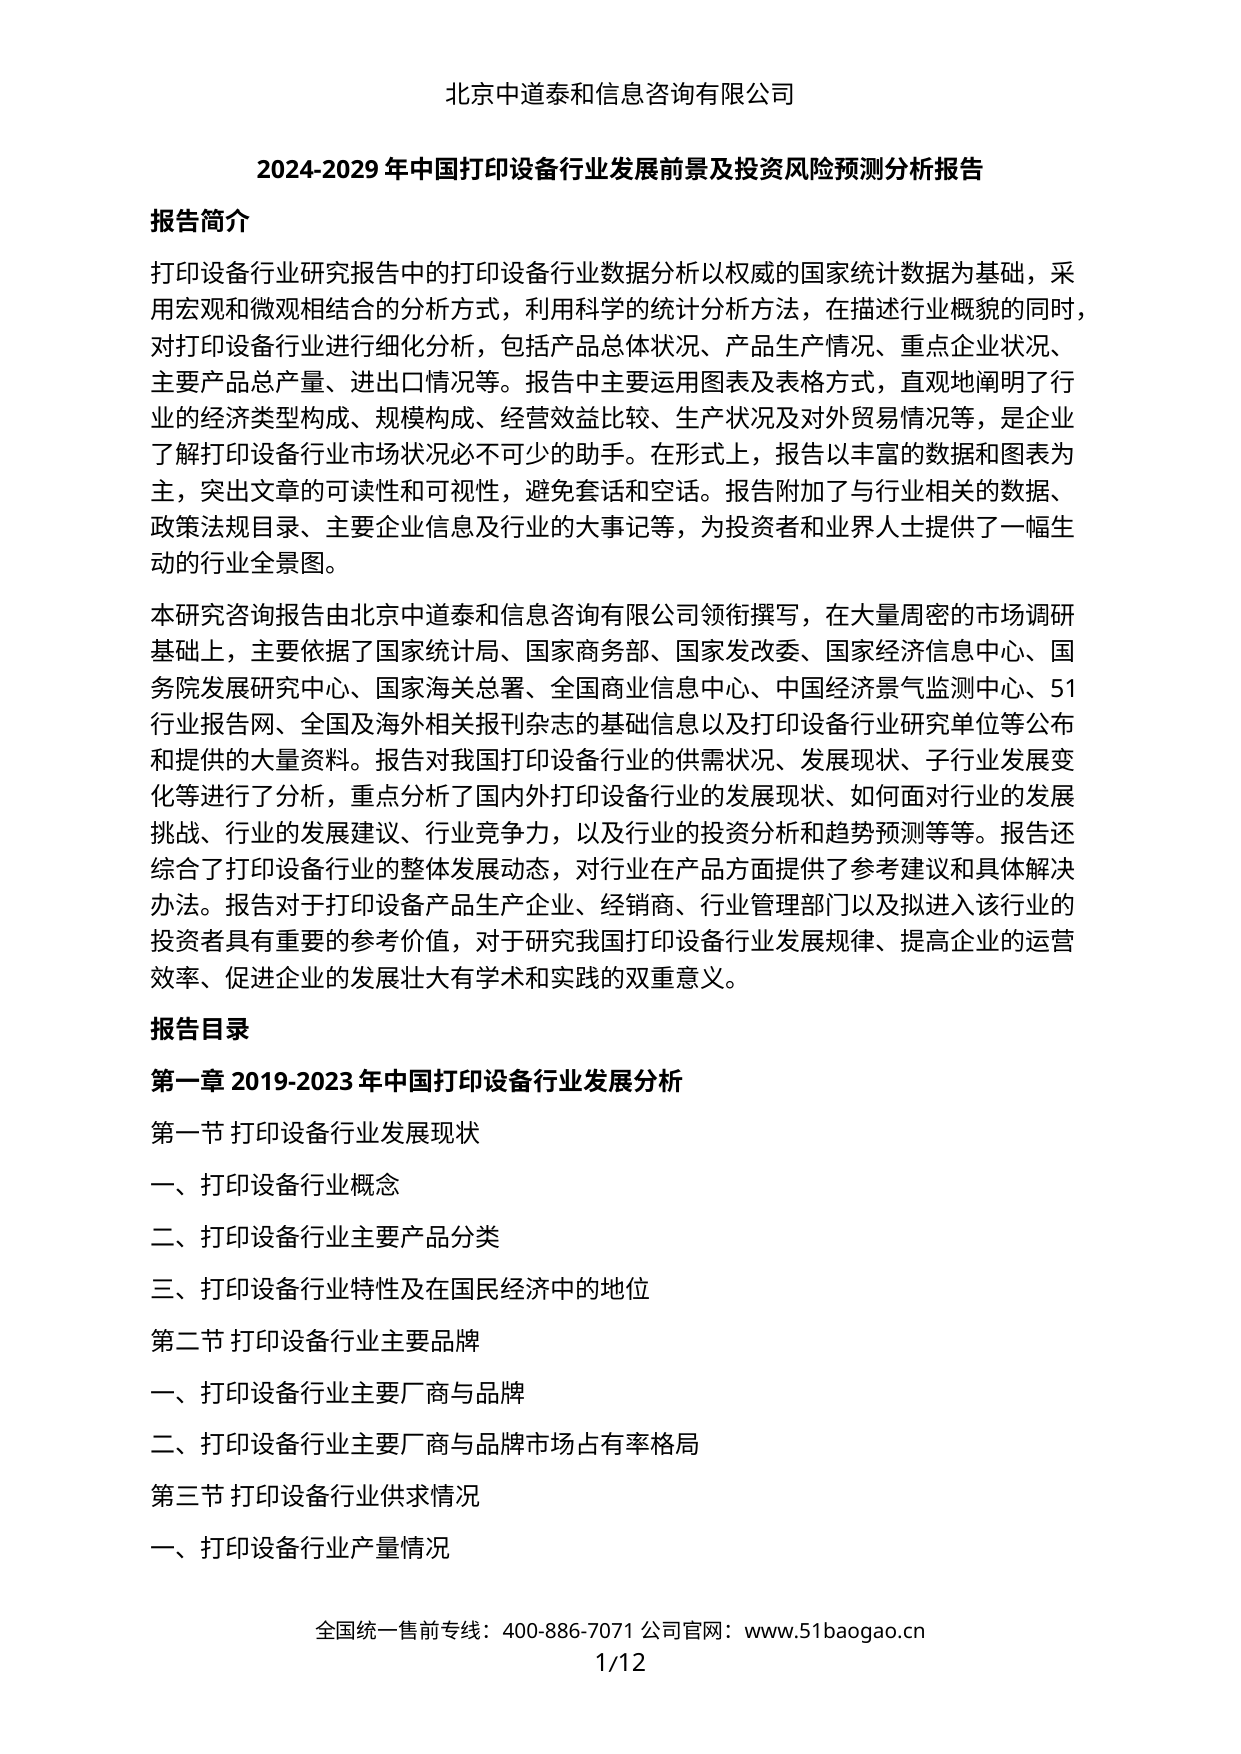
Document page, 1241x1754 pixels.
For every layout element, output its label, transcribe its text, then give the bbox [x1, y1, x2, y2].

text 第三节 打印设备行业供求情况 [150, 1477, 1090, 1513]
text 报告目录 [150, 1010, 1090, 1046]
text 二、打印设备行业主要产品分类 [150, 1217, 1090, 1254]
text 2024-2029年中国打印设备行业发展前景及投资风险预测分析报告 [150, 150, 1090, 186]
text 打印设备行业研究报告中的打印设备行业数据分析以权威的国家统计数据为基础，采用宏观和微观相结合的分析方式，利用科学的统计分析方法，在描述行业概貌的同时，对打印设备行业进行细化分析，包括产品总体状况、产品生产情况、重点企业状况、主要产品总产量、进出口情况等。报告中主要运用图表及表格方式，直观地阐明了行业的经济类型构成、规模构成、经营效益比较、生产状况及对外贸易情况等，是企业了解打印设备行业市场状况必不可少的助手。在形式上，报告以丰富的数据和图表为主，突出文章的可读性和可视性，避免套话和空话。报告附加了与行业相关的数据、政策法规目录、主要企业信息及行业的大事记等，为投资者和业界人士提供了一幅生动的行业全景图。 [150, 254, 1090, 580]
text 本研究咨询报告由北京中道泰和信息咨询有限公司领衔撰写，在大量周密的市场调研基础上，主要依据了国家统计局、国家商务部、国家发改委、国家经济信息中心、国务院发展研究中心、国家海关总署、全国商业信息中心、中国经济景气监测中心、51行业报告网、全国及海外相关报刊杂志的基础信息以及打印设备行业研究单位等公布和提供的大量资料。报告对我国打印设备行业的供需状况、发展现状、子行业发展变化等进行了分析，重点分析了国内外打印设备行业的发展现状、如何面对行业的发展挑战、行业的发展建议、行业竞争力，以及行业的投资分析和趋势预测等等。报告还综合了打印设备行业的整体发展动态，对行业在产品方面提供了参考建议和具体解决办法。报告对于打印设备产品生产企业、经销商、行业管理部门以及拟进入该行业的投资者具有重要的参考价值，对于研究我国打印设备行业发展规律、提高企业的运营效率、促进企业的发展壮大有学术和实践的双重意义。 [150, 596, 1090, 994]
text 一、打印设备行业主要厂商与品牌 [150, 1373, 1090, 1409]
text 第二节 打印设备行业主要品牌 [150, 1321, 1090, 1357]
text 一、打印设备行业概念 [150, 1166, 1090, 1202]
text 第一章 2019-2023年中国打印设备行业发展分析 [150, 1062, 1090, 1098]
text 二、打印设备行业主要厂商与品牌市场占有率格局 [150, 1425, 1090, 1461]
text 第一节 打印设备行业发展现状 [150, 1114, 1090, 1150]
text 三、打印设备行业特性及在国民经济中的地位 [150, 1269, 1090, 1306]
text 报告简介 [150, 202, 1090, 238]
text 一、打印设备行业产量情况 [150, 1529, 1090, 1565]
